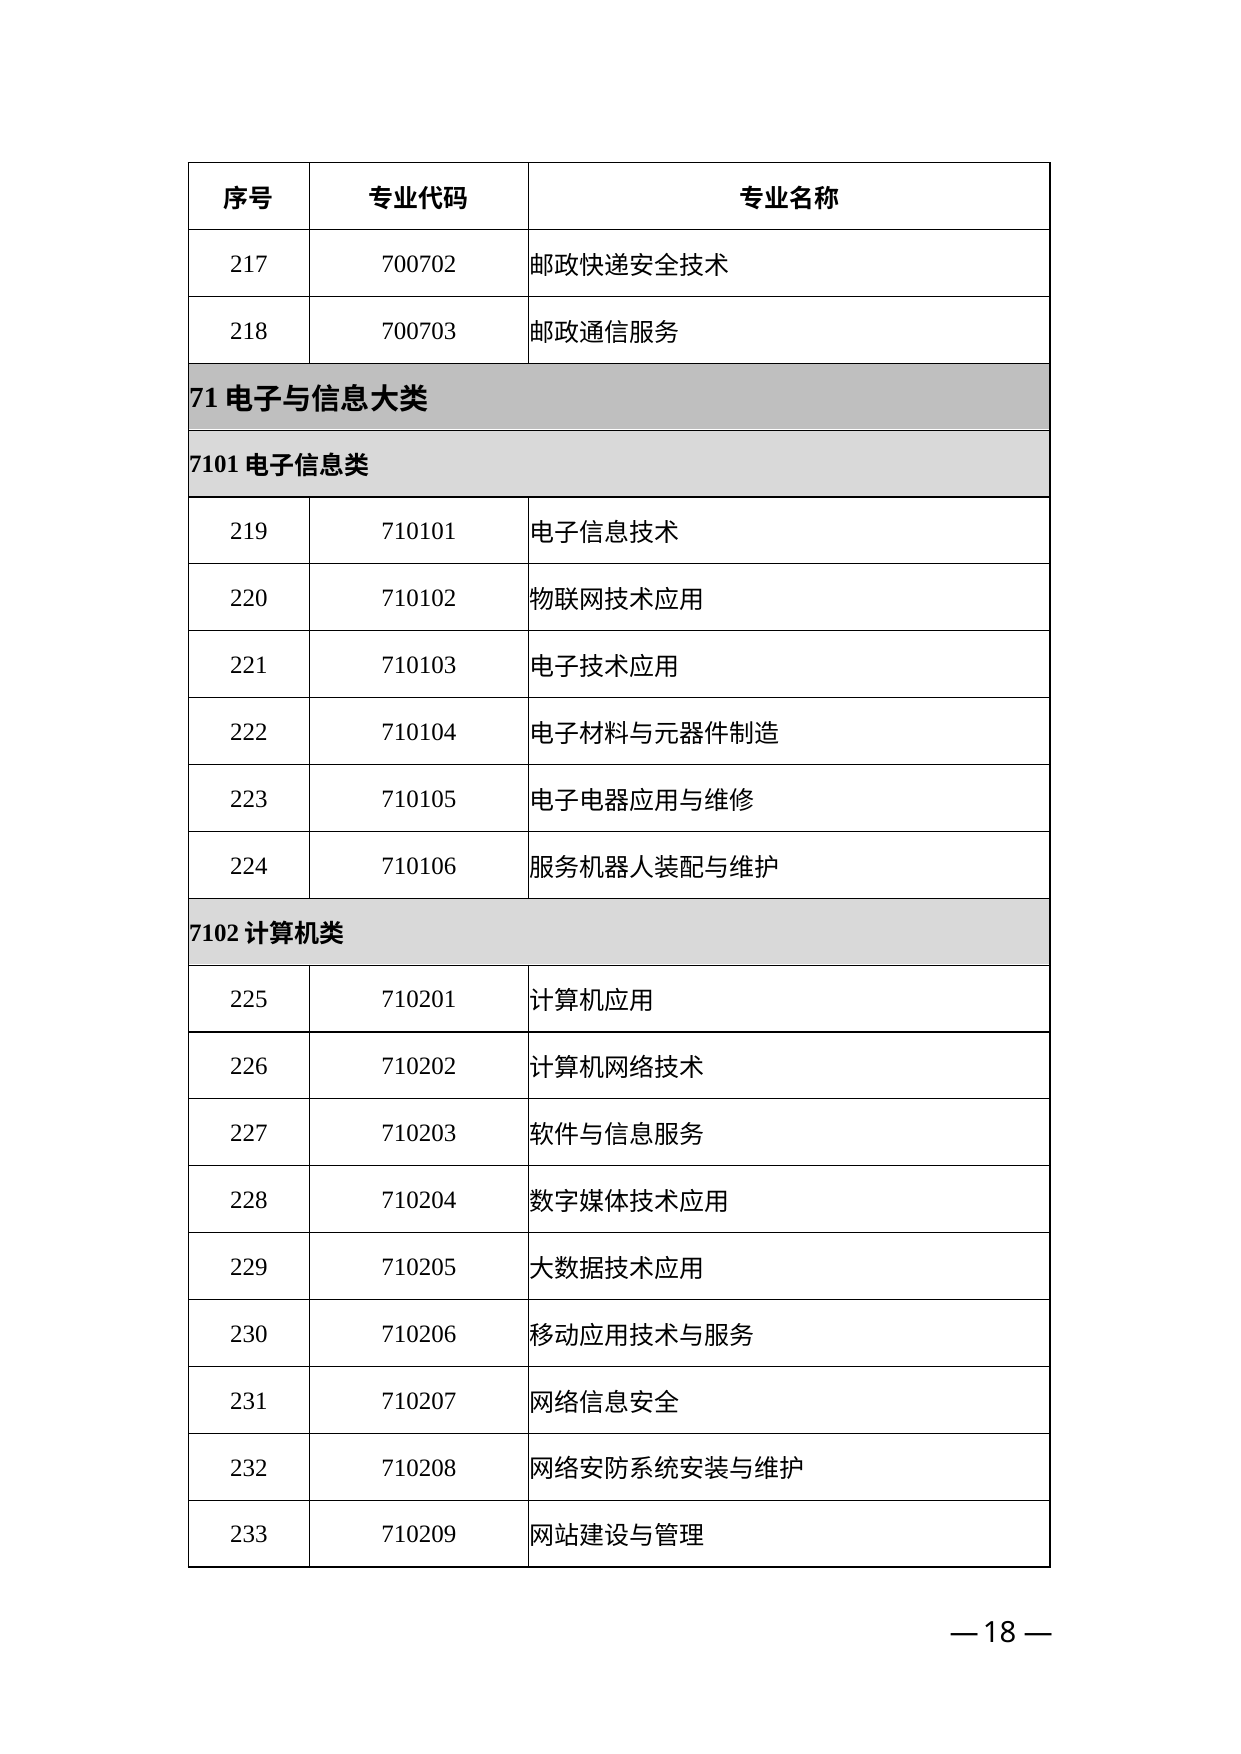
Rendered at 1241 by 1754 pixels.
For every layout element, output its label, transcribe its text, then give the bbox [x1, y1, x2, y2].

table_cell 227 [189, 1099, 309, 1165]
table_cell 222 [189, 698, 309, 764]
table_cell 7101电子信息类 [189, 431, 1049, 496]
table_cell 网络安防系统安装与维护 [529, 1434, 1049, 1499]
table_header 序号 [189, 163, 309, 229]
table_cell 224 [189, 832, 309, 898]
table_cell 700703 [310, 297, 528, 363]
table_cell 231 [189, 1367, 309, 1433]
table_cell 218 [189, 297, 309, 363]
table_cell 232 [189, 1434, 309, 1499]
table_cell 网络信息安全 [529, 1367, 1049, 1433]
table_cell 220 [189, 564, 309, 630]
table_header 专业代码 [310, 163, 528, 229]
table_cell 数字媒体技术应用 [529, 1166, 1049, 1232]
table_cell 物联网技术应用 [529, 564, 1049, 630]
table_cell 710103 [310, 631, 528, 697]
table_cell 服务机器人装配与维护 [529, 832, 1049, 898]
table_cell 710202 [310, 1033, 528, 1098]
table_cell 230 [189, 1300, 309, 1366]
table_cell 229 [189, 1233, 309, 1299]
table_cell 217 [189, 230, 309, 296]
table_cell 软件与信息服务 [529, 1099, 1049, 1165]
table_cell 710203 [310, 1099, 528, 1165]
table_cell 710208 [310, 1434, 528, 1499]
table_cell 710204 [310, 1166, 528, 1232]
table_cell 710104 [310, 698, 528, 764]
table_cell 710205 [310, 1233, 528, 1299]
table_cell 电子电器应用与维修 [529, 765, 1049, 831]
table_cell 710105 [310, 765, 528, 831]
table_cell 700702 [310, 230, 528, 296]
table_cell 225 [189, 966, 309, 1031]
table_cell 223 [189, 765, 309, 831]
table_cell 710209 [310, 1501, 528, 1566]
table_cell 移动应用技术与服务 [529, 1300, 1049, 1366]
table_cell 221 [189, 631, 309, 697]
table_cell 710106 [310, 832, 528, 898]
table_cell 计算机网络技术 [529, 1033, 1049, 1098]
table_cell 226 [189, 1033, 309, 1098]
table_cell 网站建设与管理 [529, 1501, 1049, 1566]
table_cell 计算机应用 [529, 966, 1049, 1031]
table_cell 233 [189, 1501, 309, 1566]
table_cell 邮政快递安全技术 [529, 230, 1049, 296]
table_cell 邮政通信服务 [529, 297, 1049, 363]
table_cell 710102 [310, 564, 528, 630]
table_header 专业名称 [529, 163, 1049, 229]
table_cell 71电子与信息大类 [189, 364, 1049, 429]
table_cell 7102计算机类 [189, 899, 1049, 964]
table_cell 710201 [310, 966, 528, 1031]
table_cell 大数据技术应用 [529, 1233, 1049, 1299]
table_cell 710206 [310, 1300, 528, 1366]
table_cell 710101 [310, 498, 528, 563]
table_cell 电子材料与元器件制造 [529, 698, 1049, 764]
table_cell 电子技术应用 [529, 631, 1049, 697]
table_cell 710207 [310, 1367, 528, 1433]
table_cell 228 [189, 1166, 309, 1232]
table_cell 电子信息技术 [529, 498, 1049, 563]
table_cell 219 [189, 498, 309, 563]
